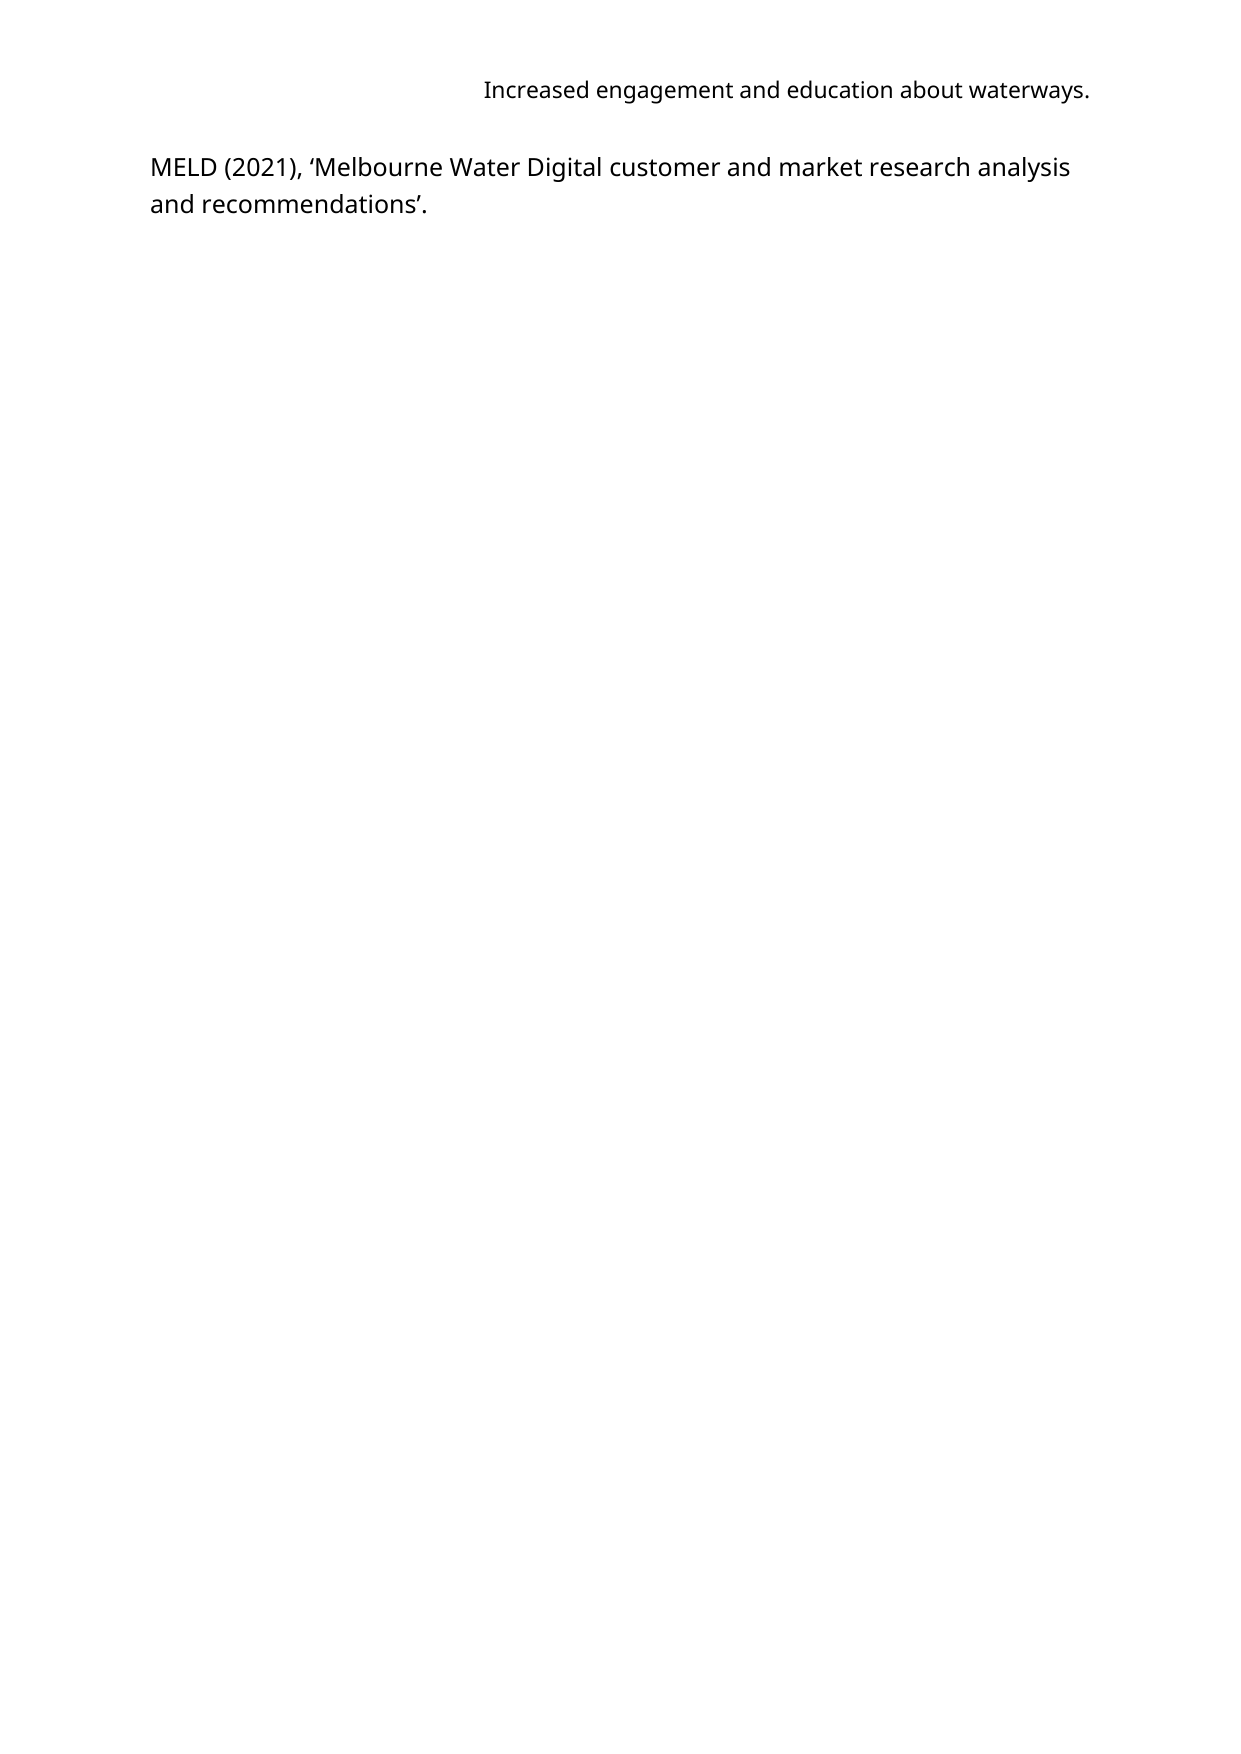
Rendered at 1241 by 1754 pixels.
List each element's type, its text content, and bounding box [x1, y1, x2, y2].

text MELD (2021), ‘Melbourne Water Digital customer and market research analysis and recommendations’. [150, 150, 1090, 220]
